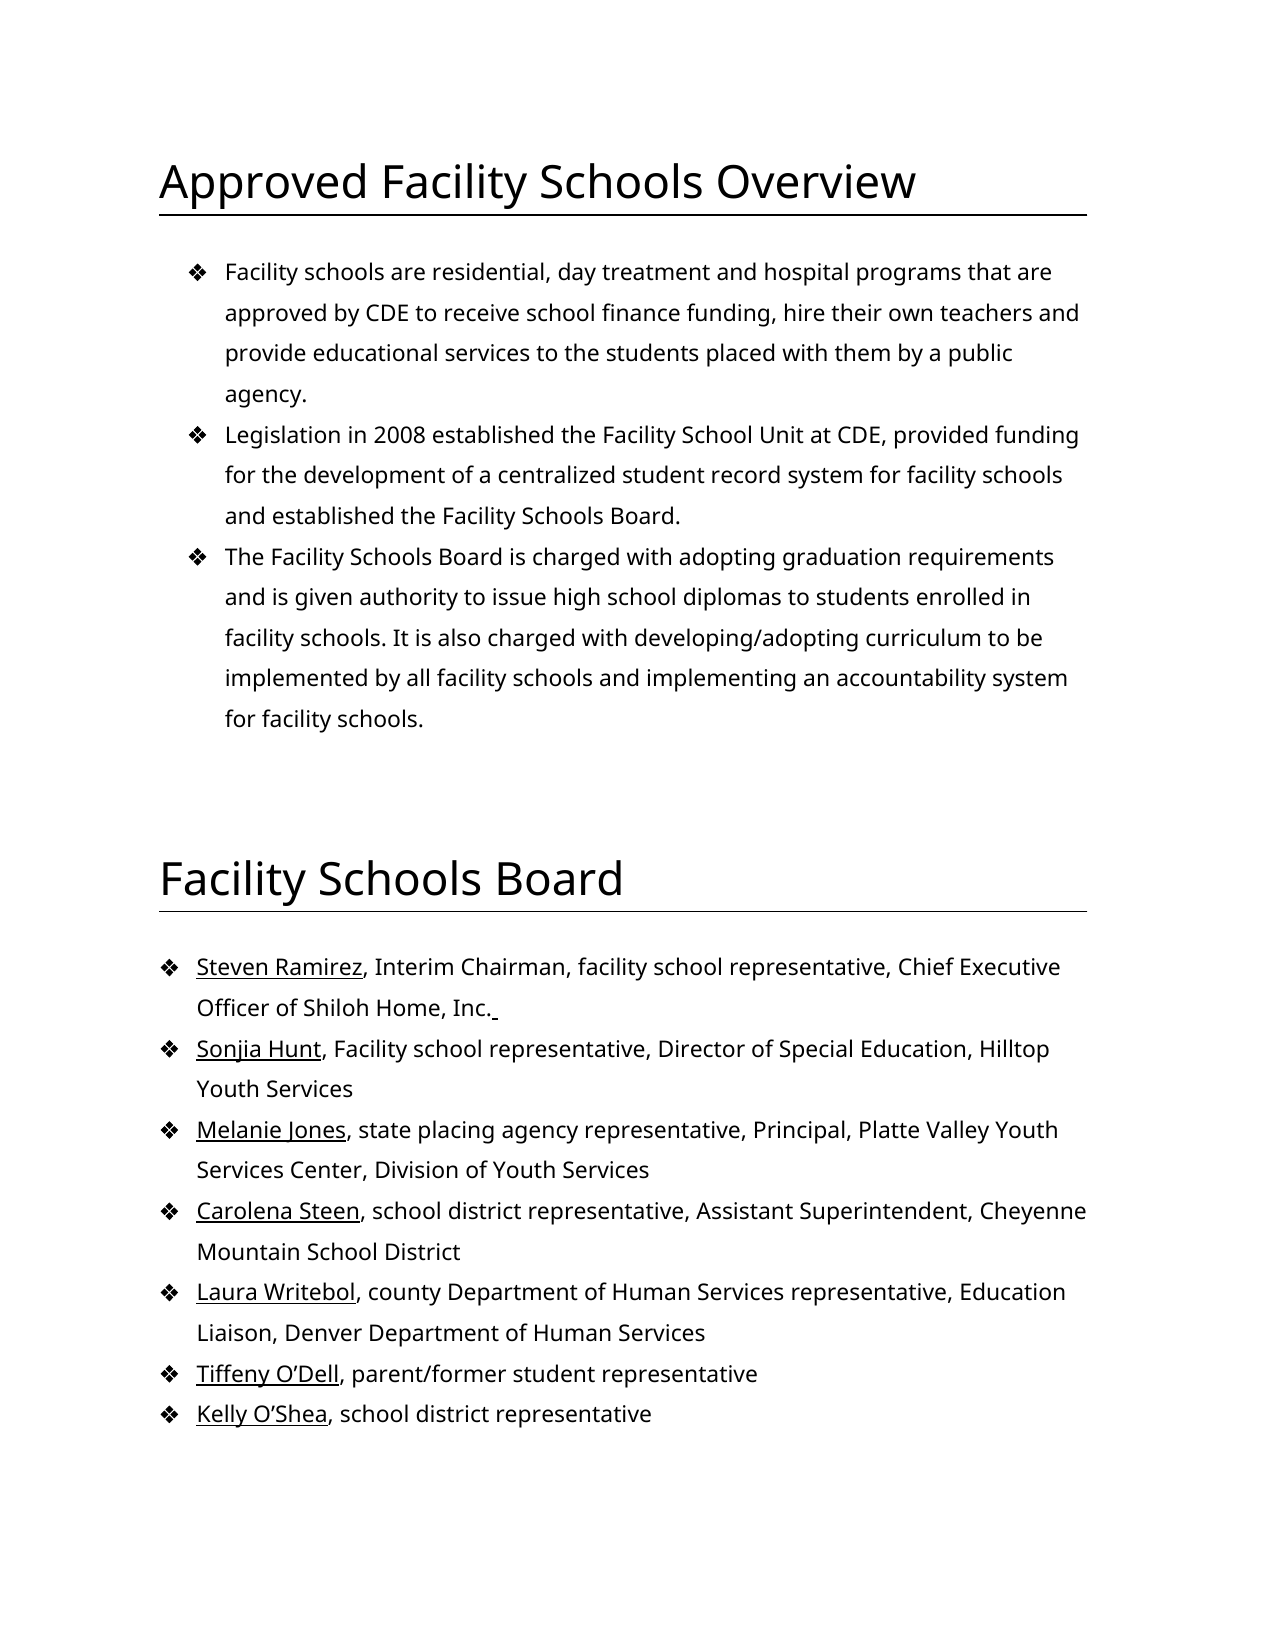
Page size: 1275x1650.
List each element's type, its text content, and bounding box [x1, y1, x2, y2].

subtitle Approved Facility Schools Overview [159, 150, 1087, 214]
list Melanie Jones, state placing agency representative, Principal, Platte Valley Youth Services Center, Division of Youth Services [159, 1114, 1087, 1186]
list Laura Writebol, county Department of Human Services representative, Education Liaison, Denver Department of Human Services [159, 1276, 1087, 1348]
subtitle Facility Schools Board [159, 847, 1087, 911]
list Legislation in 2008 established the Facility School Unit at CDE, provided funding for the development of a centralized student record system for facility schools and established the Facility Schools Board. [187, 419, 1087, 531]
list Facility schools are residential, day treatment and hospital programs that are approved by CDE to receive school finance funding, hire their own teachers and provide educational services to the students placed with them by a public agency. [187, 256, 1087, 409]
list Carolena Steen, school district representative, Assistant Superintendent, Cheyenne Mountain School District [159, 1195, 1087, 1267]
list The Facility Schools Board is charged with adopting graduation requirements and is given authority to issue high school diplomas to students enrolled in facility schools. It is also charged with developing/adopting curriculum to be implemented by all facility schools and implementing an accountability system for facility schools. [187, 541, 1087, 734]
list Sonjia Hunt, Facility school representative, Director of Special Education, Hilltop Youth Services [159, 1032, 1087, 1104]
list Steven Ramirez, Interim Chairman, facility school representative, Chief Executive Officer of Shiloh Home, Inc. [159, 951, 1087, 1023]
list Kelly O’Shea, school district representative [159, 1398, 1087, 1429]
list Tiffeny O’Dell, parent/former student representative [159, 1357, 1087, 1389]
